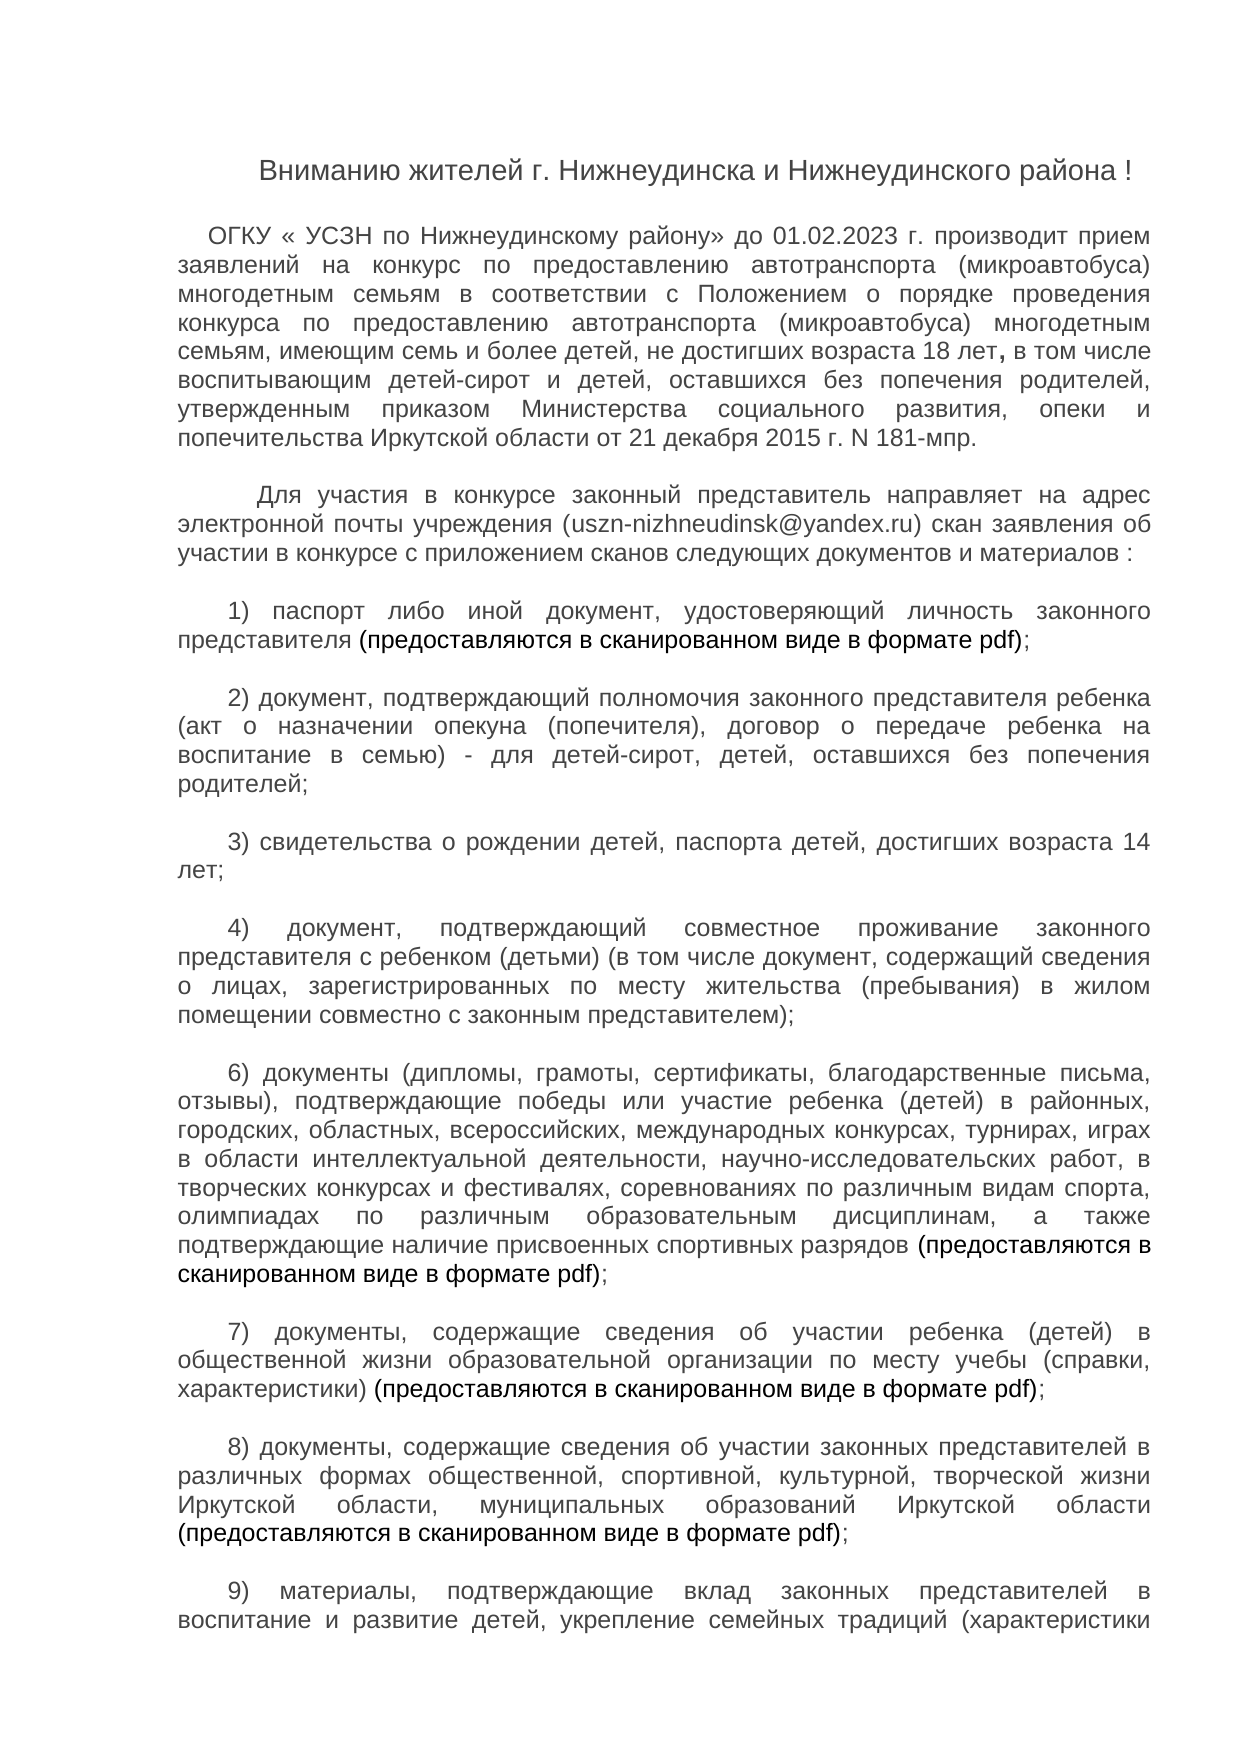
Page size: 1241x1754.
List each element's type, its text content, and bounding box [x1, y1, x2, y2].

text 7) документы, содержащие сведения об участии ребенка (детей) в общественной жизни образовательной организации по месту учебы (справки, характеристики) (предоставляются в сканированном виде в формате pdf); [177, 1317, 1152, 1403]
text 8) документы, содержащие сведения об участии законных представителей в различных формах общественной, спортивной, культурной, творческой жизни Иркутской области, муниципальных образований Иркутской области (предоставляются в сканированном виде в формате pdf); [177, 1432, 1152, 1547]
text 2) документ, подтверждающий полномочия законного представителя ребенка (акт о назначении опекуна (попечителя), договор о передаче ребенка на воспитание в семью) - для детей-сирот, детей, оставшихся без попечения родителей; [177, 682, 1152, 797]
text 4) документ, подтверждающий совместное проживание законного представителя с ребенком (детьми) (в том числе документ, содержащий сведения о лицах, зарегистрированных по месту жительства (пребывания) в жилом помещении совместно с законным представителем); [177, 913, 1152, 1028]
text 3) свидетельства о рождении детей, паспорта детей, достигших возраста 14 лет; [177, 827, 1152, 884]
text ОГКУ « УСЗН по Нижнеудинскому району» до 01.02.2023 г. производит прием заявлений на конкурс по предоставлению автотранспорта (микроавтобуса) многодетным семьям в соответствии с Положением о порядке проведения конкурса по предоставлению автотранспорта (микроавтобуса) многодетным семьям, имеющим семь и более детей, не достигших возраста 18 лет, в том числе воспитывающим детей-сирот и детей, оставшихся без попечения родителей, утвержденным приказом Министерства социального развития, опеки и попечительства Иркутской области от 21 декабря 2015 г. N 181-мпр. [177, 221, 1152, 451]
text Для участия в конкурсе законный представитель направляет на адрес электронной почты учреждения (uszn-nizhneudinsk@yandex.ru) скан заявления об участии в конкурсе с приложением сканов следующих документов и материалов : [177, 480, 1152, 567]
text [177, 1576, 1152, 1634]
text 6) документы (дипломы, грамоты, сертификаты, благодарственные письма, отзывы), подтверждающие победы или участие ребенка (детей) в районных, городских, областных, всероссийских, международных конкурсах, турнирах, играх в области интеллектуальной деятельности, научно-исследовательских работ, в творческих конкурсах и фестивалях, соревнованиях по различным видам спорта, олимпиадах по различным образовательным дисциплинам, а также подтверждающие наличие присвоенных спортивных разрядов (предоставляются в сканированном виде в формате pdf); [177, 1057, 1152, 1287]
text 1) паспорт либо иной документ, удостоверяющий личность законного представителя (предоставляются в сканированном виде в формате pdf); [177, 596, 1152, 653]
text Вниманию жителей г. Нижнеудинска и Нижнеудинского района ! [177, 152, 1152, 187]
